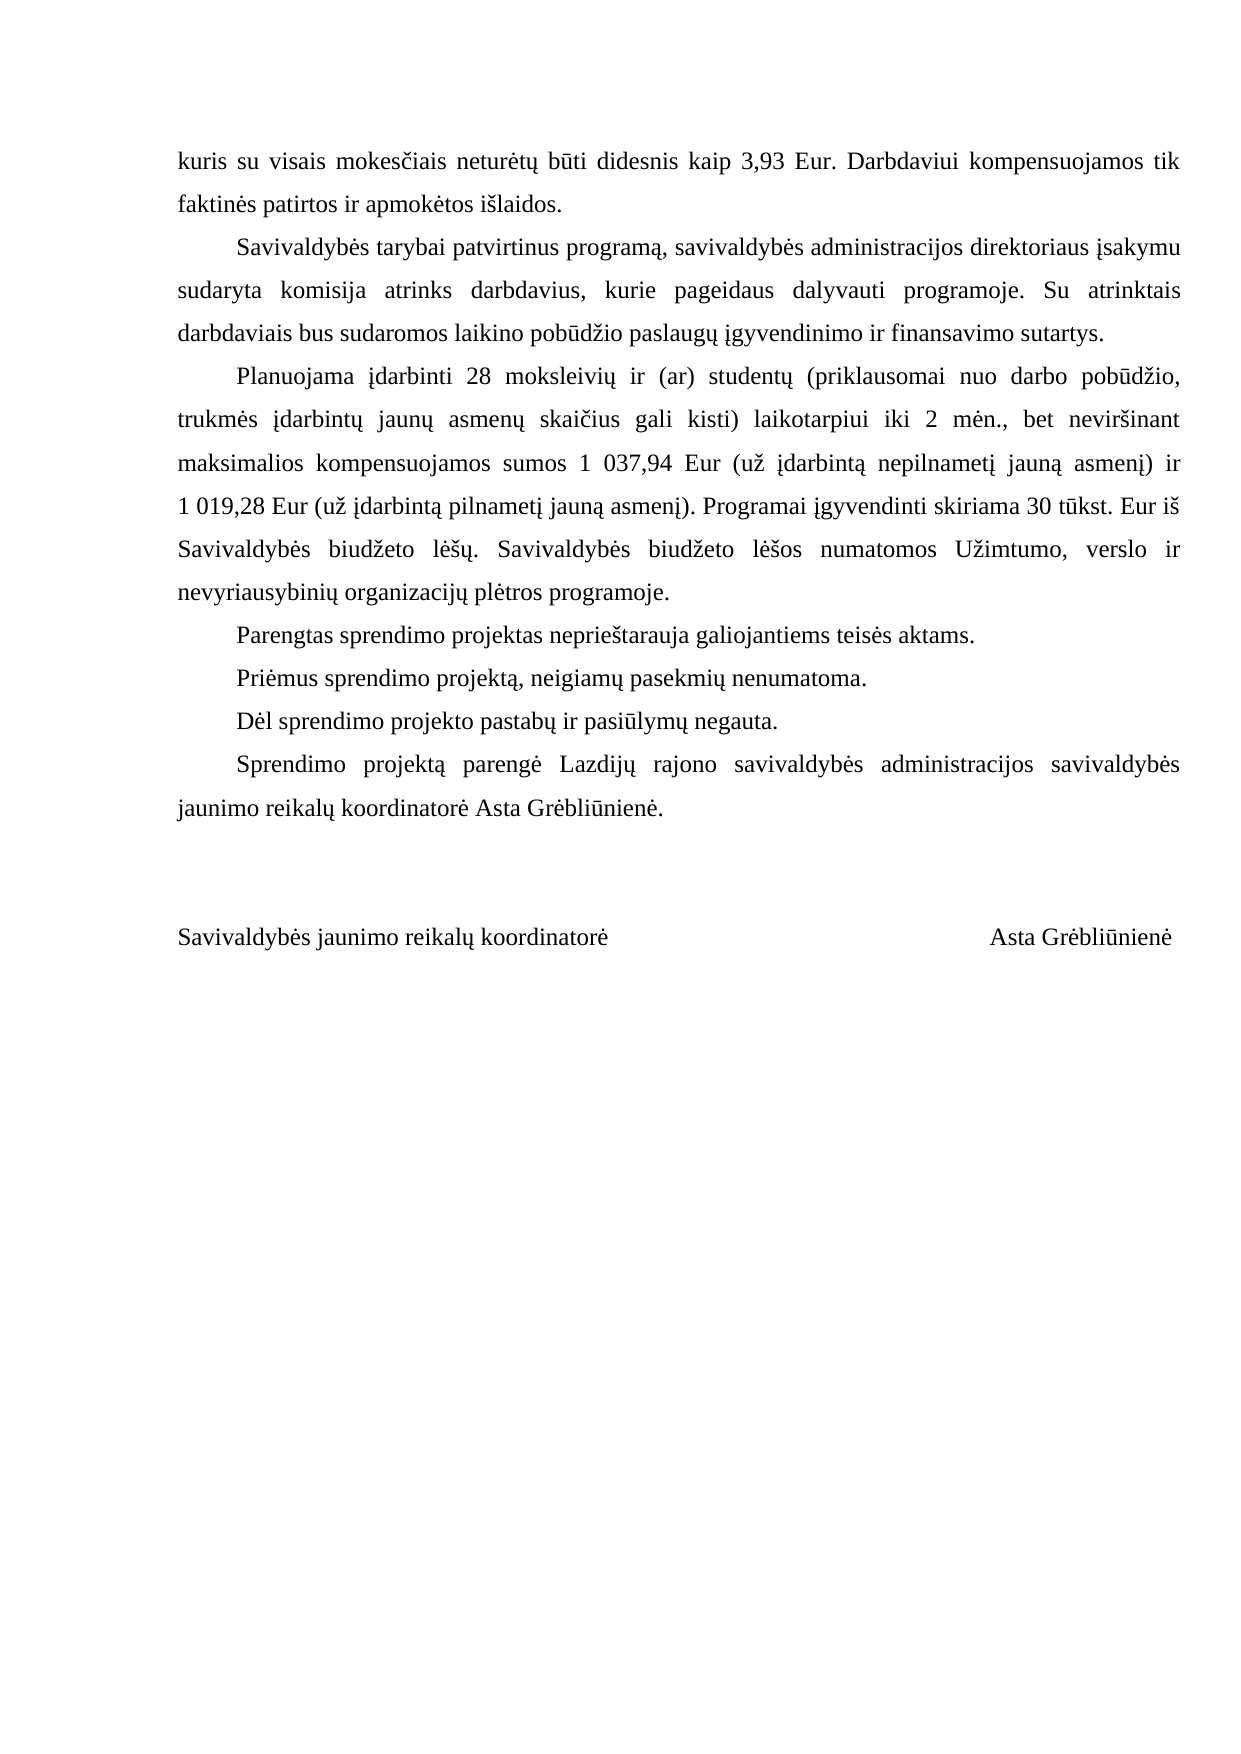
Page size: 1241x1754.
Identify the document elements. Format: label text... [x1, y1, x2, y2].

text Savivaldybės tarybai patvirtinus programą, savivaldybės administracijos direktoriaus įsakymu sudaryta komisija atrinks darbdavius, kurie pageidaus dalyvauti programoje. Su atrinktais darbdaviais bus sudaromos laikino pobūdžio paslaugų įgyvendinimo ir finansavimo sutartys. [177, 232, 1181, 347]
text Savivaldybės jaunimo reikalų koordinatorė Asta Grėbliūnienė [177, 922, 1181, 951]
text Planuojama įdarbinti 28 moksleivių ir (ar) studentų (priklausomai nuo darbo pobūdžio, trukmės įdarbintų jaunų asmenų skaičius gali kisti) laikotarpiui iki 2 mėn., bet neviršinant maksimalios kompensuojamos sumos 1 037,94 Eur (už įdarbintą nepilnametį jauną asmenį) ir 1 019,28 Eur (už įdarbintą pilnametį jauną asmenį). Programai įgyvendinti skiriama 30 tūkst. Eur iš Savivaldybės biudžeto lėšų. Savivaldybės biudžeto lėšos numatomos Užimtumo, verslo ir nevyriausybinių organizacijų plėtros programoje. [177, 361, 1181, 606]
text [177, 146, 1181, 218]
text Priėmus sprendimo projektą, neigiamų pasekmių nenumatoma. [177, 663, 1181, 692]
text Dėl sprendimo projekto pastabų ir pasiūlymų negauta. [177, 706, 1181, 735]
text Parengtas sprendimo projektas neprieštarauja galiojantiems teisės aktams. [177, 620, 1181, 649]
text Sprendimo projektą parengė Lazdijų rajono savivaldybės administracijos savivaldybės jaunimo reikalų koordinatorė Asta Grėbliūnienė. [177, 749, 1181, 821]
